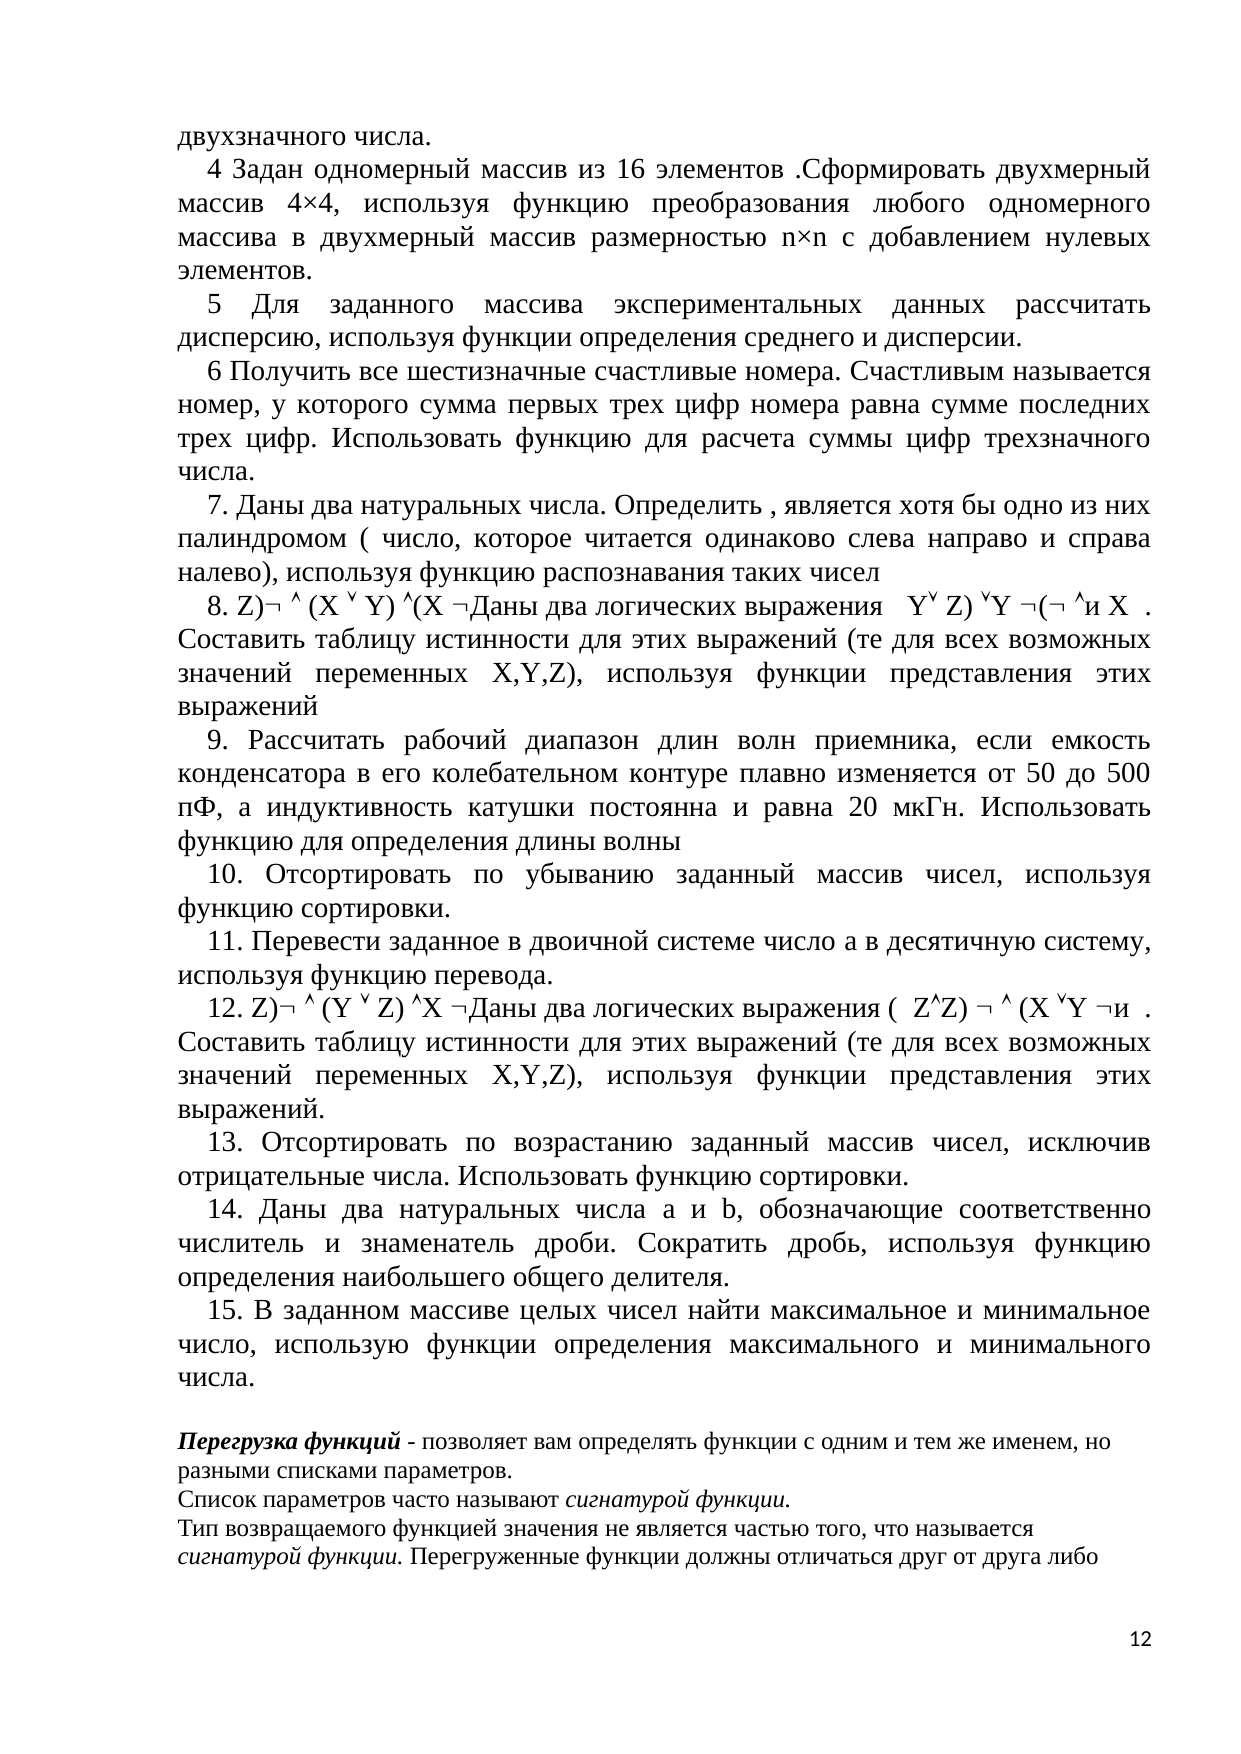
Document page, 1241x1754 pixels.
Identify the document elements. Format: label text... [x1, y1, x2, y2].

text 6 Получить все шестизначные счастливые номера. Счастливым называется номер, у которого сумма первых трех цифр номера равна сумме последних трех цифр. Использовать функцию для расчета суммы цифр трехзначного числа. [177, 353, 1152, 487]
text Перегрузка функций - позволяет вам определять функции с одним и тем же именем, но разными списками параметров. [177, 1426, 1152, 1484]
text 12. Z) (Y Z) X Даны два логических выражения ( ZZ) (X Y и . Составить таблицу истинности для этих выражений (те для всех возможных значений переменных X,Y,Z), используя функции представления этих выражений. [177, 990, 1152, 1124]
text 8. Z) (X Y) (X Даны два логических выражения Y Z) Y ( и X . Составить таблицу истинности для этих выражений (те для всех возможных значений переменных X,Y,Z), используя функции представления этих выражений [177, 588, 1152, 722]
text Список параметров часто называют сигнатурой функции. [177, 1484, 1152, 1513]
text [177, 118, 1152, 152]
text 14. Даны два натуральных числа a и b, обозначающие соответственно числитель и знаменатель дроби. Сократить дробь, используя функцию определения наибольшего общего делителя. [177, 1192, 1152, 1292]
text 11. Перевести заданное в двоичной системе число a в десятичную систему, используя функцию перевода. [177, 923, 1152, 990]
text 13. Отсортировать по возрастанию заданный массив чисел, исключив отрицательные числа. Использовать функцию сортировки. [177, 1124, 1152, 1192]
text 15. В заданном массиве целых чисел найти максимальное и минимальное число, использую функции определения максимального и минимального числа. [177, 1292, 1152, 1393]
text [177, 1513, 1152, 1570]
text 4 Задан одномерный массив из 16 элементов .Сформировать двухмерный массив 4×4, используя функцию преобразования любого одномерного массива в двухмерный массив размерностью n×n с добавлением нулевых элементов. [177, 152, 1152, 286]
text 10. Отсортировать по убыванию заданный массив чисел, используя функцию сортировки. [177, 856, 1152, 923]
text 5 Для заданного массива экспериментальных данных рассчитать дисперсию, используя функции определения среднего и дисперсии. [177, 286, 1152, 353]
text 9. Рассчитать рабочий диапазон длин волн приемника, если емкость конденсатора в его колебательном контуре плавно изменяется от 50 до 500 пФ, а индуктивность катушки постоянна и равна 20 мкГн. Использовать функцию для определения длины волны [177, 722, 1152, 856]
text 7. Даны два натуральных числа. Определить , является хотя бы одно из них палиндромом ( число, которое читается одинаково слева направо и справа налево), используя функцию распознавания таких чисел [177, 487, 1152, 588]
